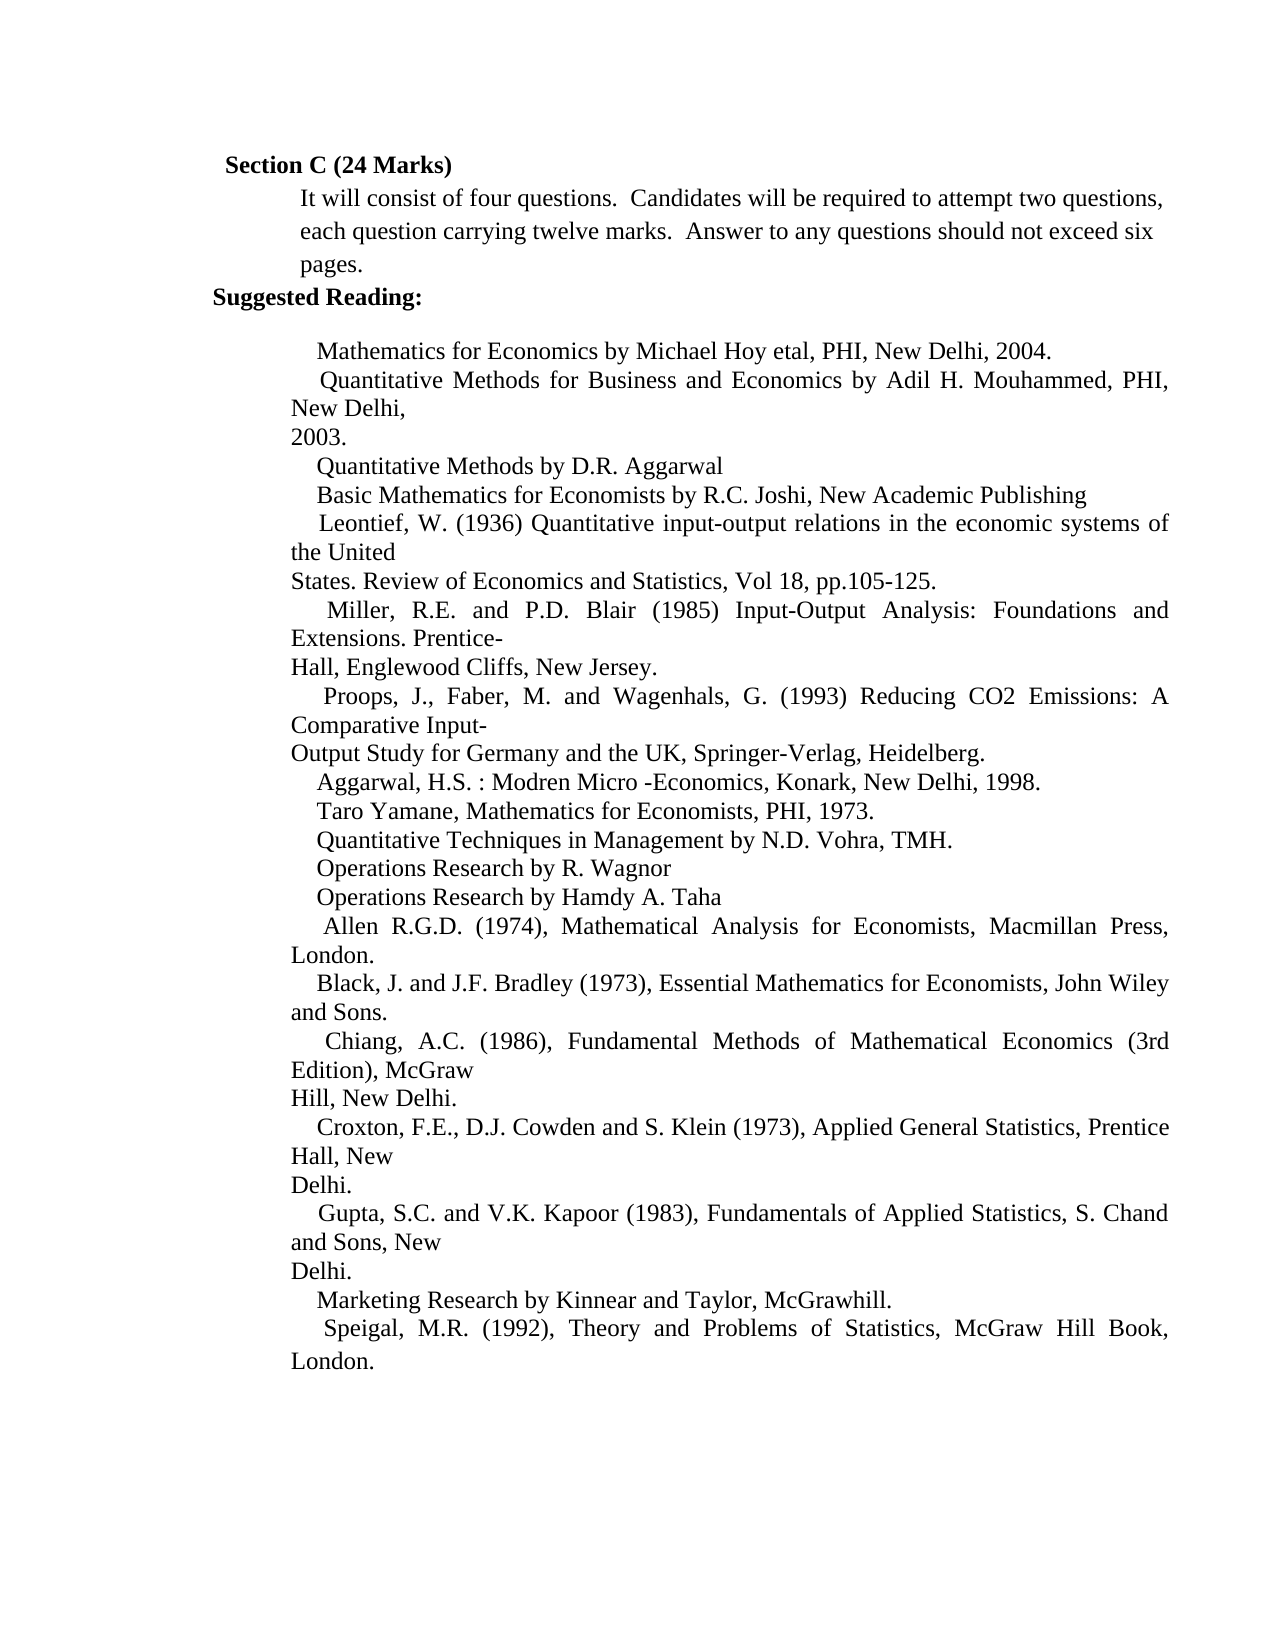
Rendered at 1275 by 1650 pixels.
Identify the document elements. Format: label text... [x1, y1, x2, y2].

text Proops, J., Faber, M. and Wagenhals, G. (1993) Reducing CO2 Emissions: A Comparative Input- [291, 681, 1170, 738]
text Gupta, S.C. and V.K. Kapoor (1983), Fundamentals of Applied Statistics, S. Chand and Sons, New [291, 1198, 1170, 1256]
text States. Review of Economics and Statistics, Vol 18, pp.105-125. [291, 566, 1170, 595]
text Speigal, M.R. (1992), Theory and Problems of Statistics, McGraw Hill Book, London. [291, 1313, 1170, 1375]
text Section C (24 Marks) [225, 150, 1170, 179]
text Suggested Reading: [206, 282, 1170, 311]
text Miller, R.E. and P.D. Blair (1985) Input-Output Analysis: Foundations and Extensions. Prentice- [291, 595, 1170, 652]
text Leontief, W. (1936) Quantitative input-output relations in the economic systems of the United [291, 508, 1170, 566]
text 2003. [291, 422, 1170, 451]
text Allen R.G.D. (1974), Mathematical Analysis for Economists, Macmillan Press, London. [291, 911, 1170, 968]
text Marketing Research by Kinnear and Taylor, McGrawhill. [291, 1285, 1170, 1313]
text Delhi. [291, 1170, 1170, 1198]
text Delhi. [291, 1256, 1170, 1285]
text Output Study for Germany and the UK, Springer-Verlag, Heidelberg. [291, 738, 1170, 767]
text Aggarwal, H.S. : Modren Micro -Economics, Konark, New Delhi, 1998. [291, 767, 1170, 796]
text Operations Research by Hamdy A. Taha [291, 882, 1170, 911]
text Chiang, A.C. (1986), Fundamental Methods of Mathematical Economics (3rd Edition), McGraw [291, 1026, 1170, 1083]
text Black, J. and J.F. Bradley (1973), Essential Mathematics for Economists, John Wiley and Sons. [291, 968, 1170, 1026]
text Operations Research by R. Wagnor [291, 853, 1170, 882]
text Quantitative Methods by D.R. Aggarwal [291, 451, 1170, 480]
text Taro Yamane, Mathematics for Economists, PHI, 1973. [291, 796, 1170, 825]
text Quantitative Methods for Business and Economics by Adil H. Mouhammed, PHI, New Delhi, [291, 365, 1170, 422]
text Hall, Englewood Cliffs, New Jersey. [291, 652, 1170, 681]
text Hill, New Delhi. [291, 1083, 1170, 1112]
text Quantitative Techniques in Management by N.D. Vohra, TMH. [291, 825, 1170, 853]
text Mathematics for Economics by Michael Hoy etal, PHI, New Delhi, 2004. [291, 336, 1170, 365]
text Basic Mathematics for Economists by R.C. Joshi, New Academic Publishing [291, 480, 1170, 508]
text Croxton, F.E., D.J. Cowden and S. Klein (1973), Applied General Statistics, Prentice Hall, New [291, 1112, 1170, 1170]
text It will consist of four questions. Candidates will be required to attempt two questions, each question carrying twelve marks. Answer to any questions should not exceed six pages. [300, 183, 1170, 278]
